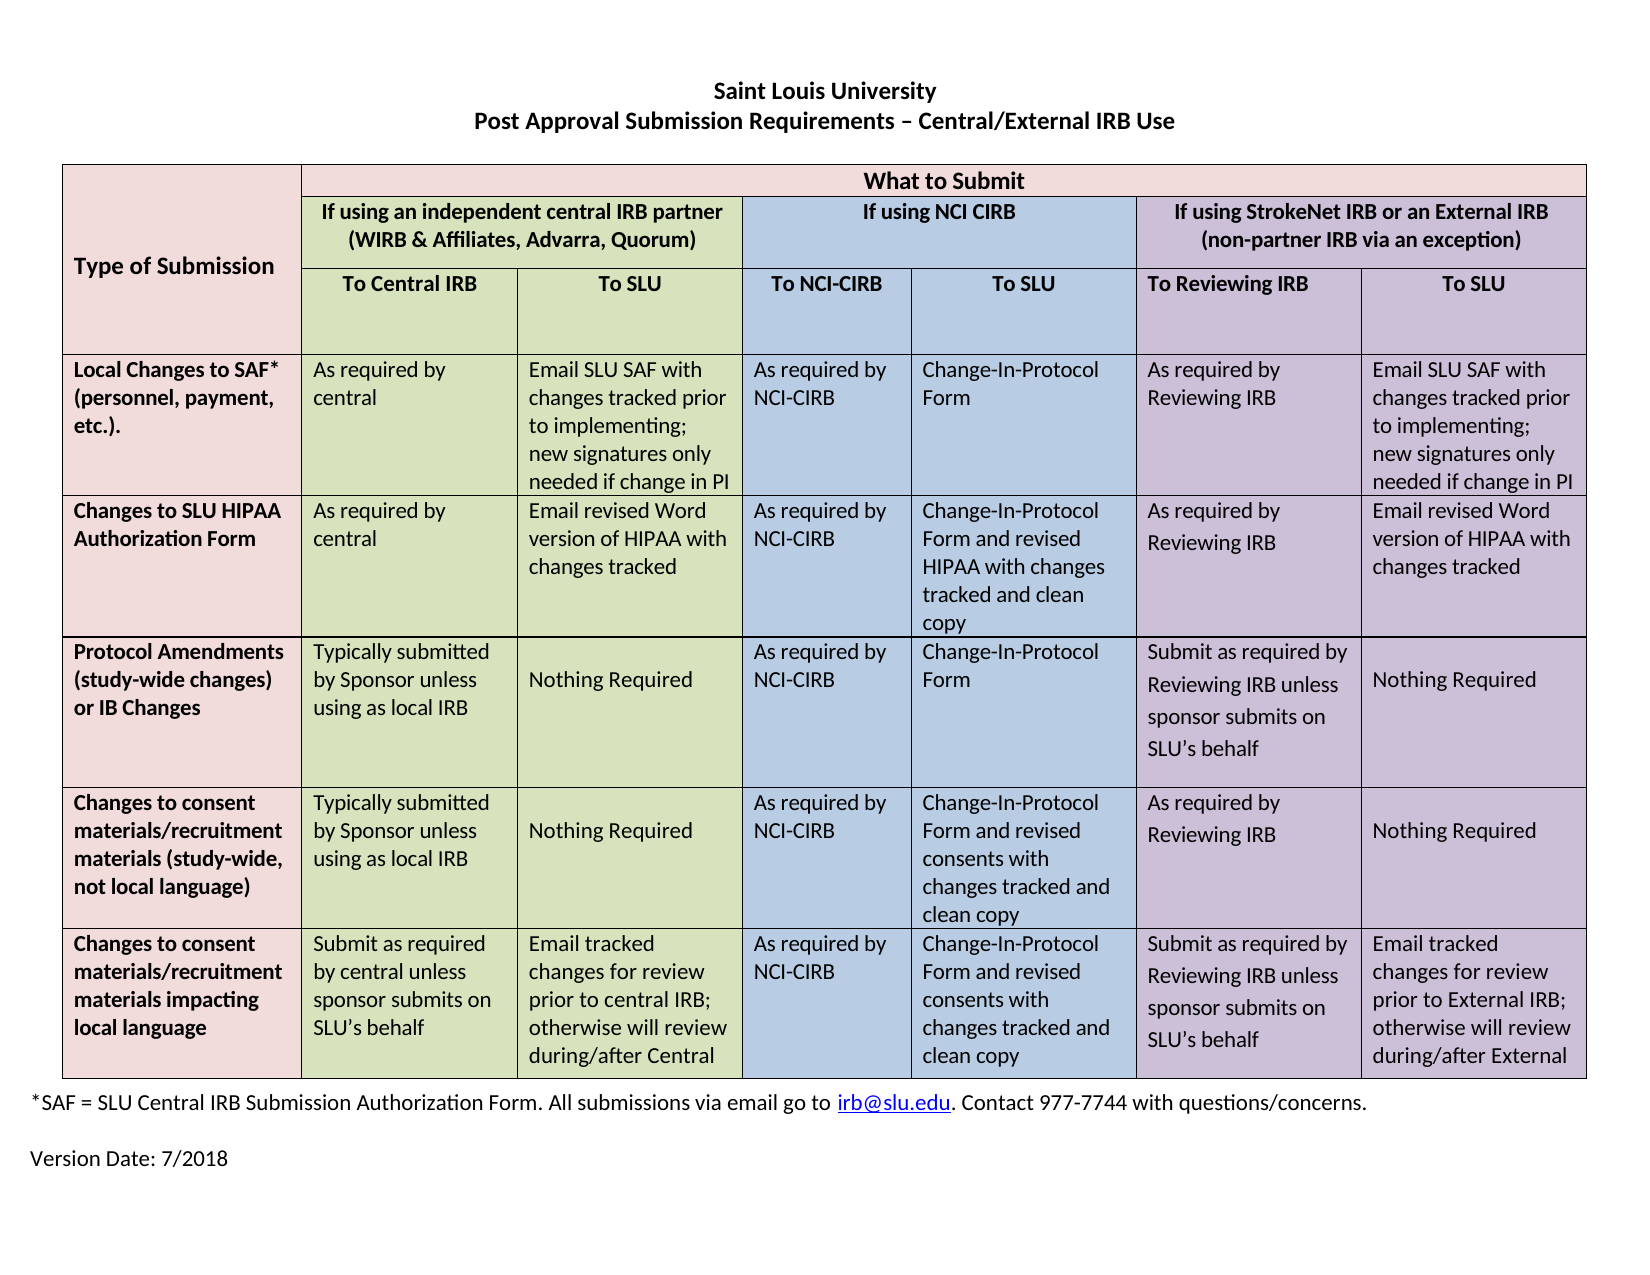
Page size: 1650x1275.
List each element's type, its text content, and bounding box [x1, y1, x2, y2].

table_cell Change-In-Protocol Form and revised consents with changes tracked and clean copy [912, 929, 1136, 1078]
table_cell To Central IRB [302, 269, 517, 354]
table_header Type of Submission [63, 165, 301, 354]
table_cell As required by Reviewing IRB [1137, 496, 1361, 636]
table_cell As required by central [302, 496, 517, 636]
table_cell As required by Reviewing IRB [1137, 355, 1361, 495]
table_cell If using NCI CIRB [743, 197, 1136, 268]
table_cell Local Changes to SAF* (personnel, payment, etc.). [63, 355, 301, 495]
text Post Approval Submission Requirements – Central/External IRB Use [30, 106, 1620, 136]
table_cell As required by Reviewing IRB [1137, 788, 1361, 928]
table_cell Email revised Word version of HIPAA with changes tracked [1362, 496, 1586, 636]
table_cell Change-In-Protocol Form and revised consents with changes tracked and clean copy [912, 788, 1136, 928]
table_cell As required by NCI-CIRB [743, 788, 911, 928]
table_cell Change-In-Protocol Form [912, 355, 1136, 495]
table_cell As required by NCI-CIRB [743, 638, 911, 787]
table_cell To SLU [912, 269, 1136, 354]
table_cell Changes to consent materials/recruitment materials (study-wide, not local language) [63, 788, 301, 928]
table_cell Email tracked changes for review prior to External IRB; otherwise will review during/after External [1362, 929, 1586, 1078]
table_cell As required by NCI-CIRB [743, 496, 911, 636]
table_header What to Submit [302, 165, 1586, 196]
table_cell Change-In-Protocol Form and revised HIPAA with changes tracked and clean copy [912, 496, 1136, 636]
table_cell Submit as required by central unless sponsor submits on SLU’s behalf [302, 929, 517, 1078]
table_cell If using an independent central IRB partner (WIRB & Affiliates, Advarra, Quorum) [302, 197, 742, 268]
table_cell If using StrokeNet IRB or an External IRB (non-partner IRB via an exception) [1137, 197, 1586, 268]
table_cell Protocol Amendments (study-wide changes) or IB Changes [63, 638, 301, 787]
table_cell To NCI-CIRB [743, 269, 911, 354]
table_cell Nothing Required [1362, 788, 1586, 928]
text Saint Louis University [30, 75, 1620, 106]
table_cell Typically submitted by Sponsor unless using as local IRB [302, 788, 517, 928]
table_cell Submit as required by Reviewing IRB unless sponsor submits on SLU’s behalf [1137, 929, 1361, 1078]
table_cell Email revised Word version of HIPAA with changes tracked [518, 496, 742, 636]
table_cell To SLU [518, 269, 742, 354]
table_cell As required by NCI-CIRB [743, 355, 911, 495]
table_cell Submit as required by Reviewing IRB unless sponsor submits on SLU’s behalf [1137, 638, 1361, 787]
table_cell Email SLU SAF with changes tracked prior to implementing; new signatures only needed if change in PI [1362, 355, 1586, 495]
table_cell Typically submitted by Sponsor unless using as local IRB [302, 638, 517, 787]
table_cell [743, 929, 911, 1078]
table_cell Change-In-Protocol Form [912, 638, 1136, 787]
table_cell Changes to consent materials/recruitment materials impacting local language [63, 929, 301, 1078]
table_cell To SLU [1362, 269, 1586, 354]
table_cell Email tracked changes for review prior to central IRB; otherwise will review during/after Central [518, 929, 742, 1078]
table_cell Nothing Required [518, 788, 742, 928]
table_cell Email SLU SAF with changes tracked prior to implementing; new signatures only needed if change in PI [518, 355, 742, 495]
table_cell Nothing Required [1362, 638, 1586, 787]
table_cell As required by central [302, 355, 517, 495]
table_cell Changes to SLU HIPAA Authorization Form [63, 496, 301, 636]
table_cell To Reviewing IRB [1137, 269, 1361, 354]
table_cell Nothing Required [518, 638, 742, 787]
